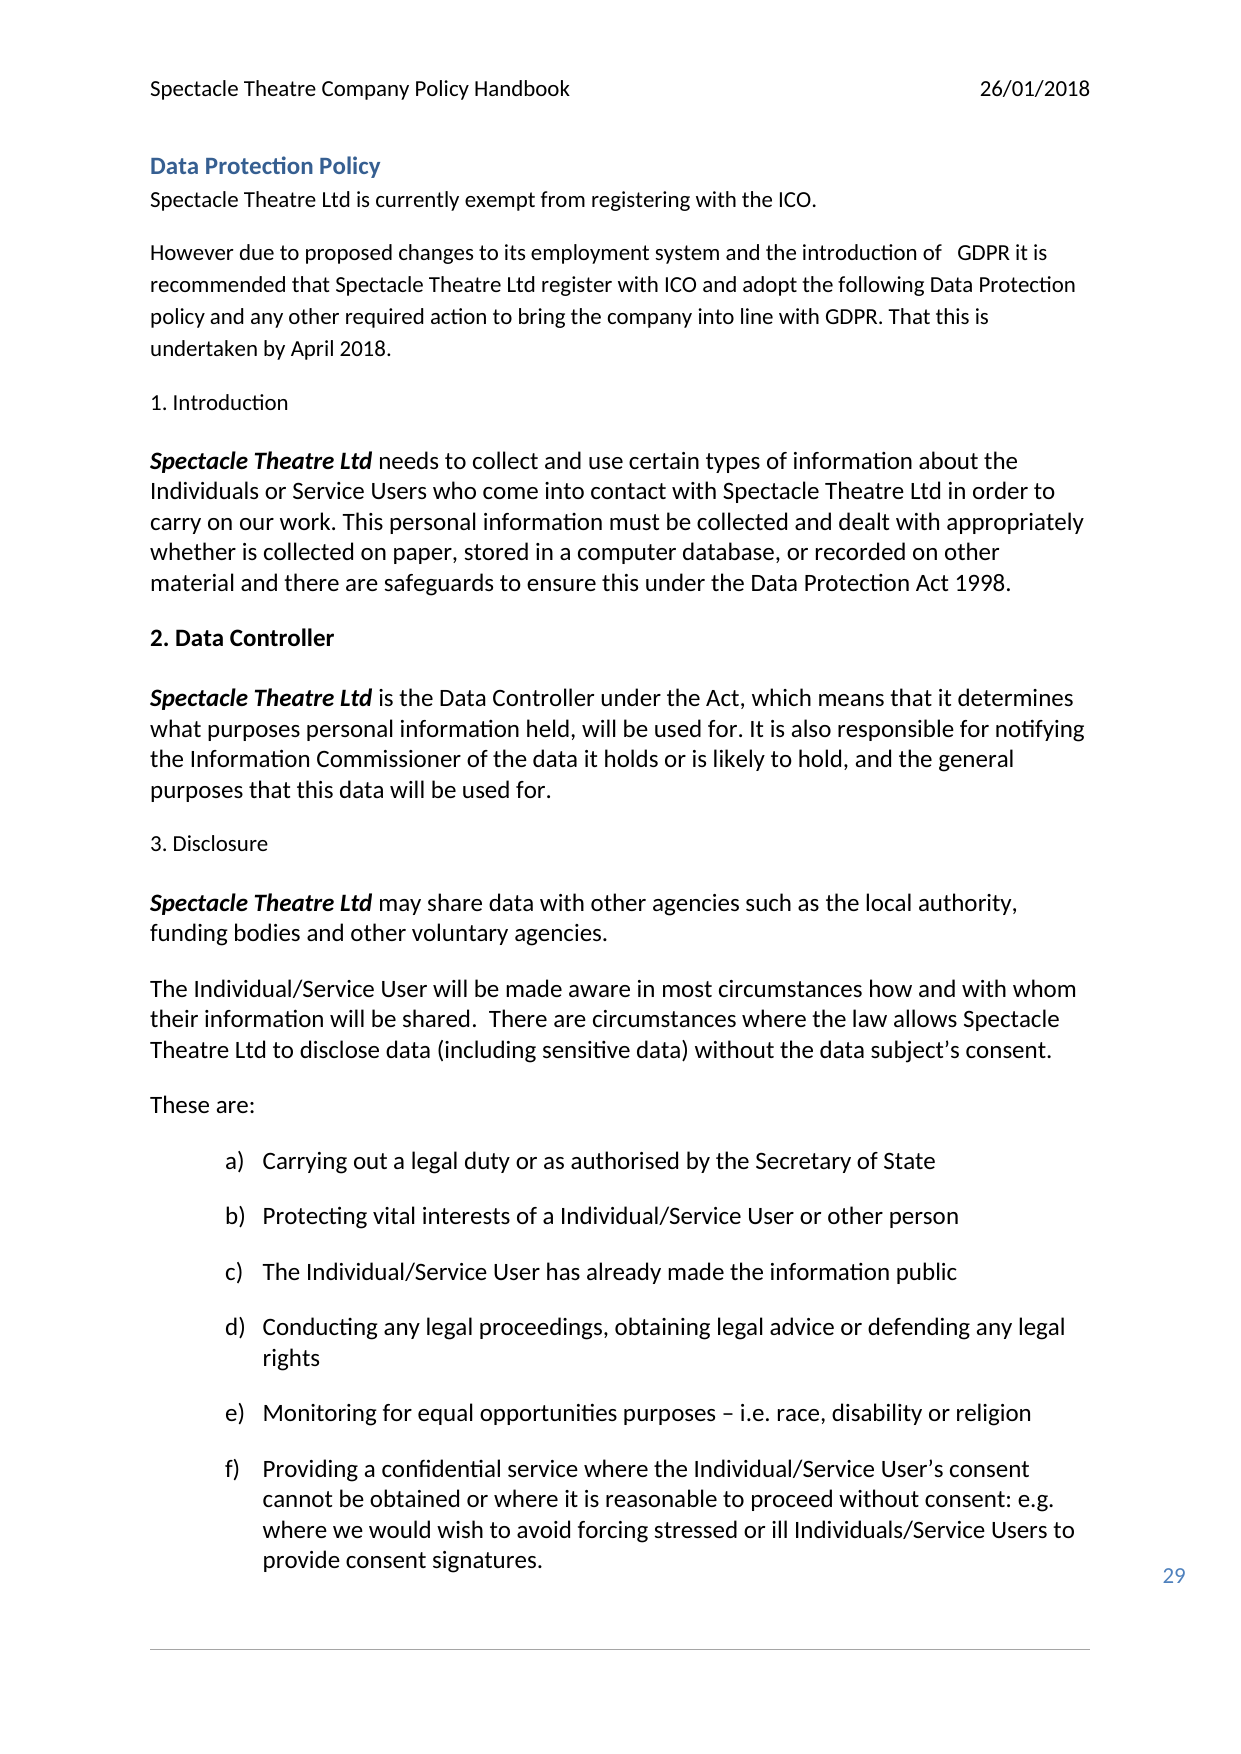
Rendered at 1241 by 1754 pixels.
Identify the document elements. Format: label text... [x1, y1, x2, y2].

list Conducting any legal proceedings, obtaining legal advice or defending any legal rights [225, 1311, 1090, 1372]
text 2. Data Controller [150, 622, 1090, 653]
list Monitoring for equal opportunities purposes – i.e. race, disability or religion [225, 1397, 1090, 1428]
text The Individual/Service User will be made aware in most circumstances how and with whom their information will be shared. There are circumstances where the law allows Spectacle Theatre Ltd to disclose data (including sensitive data) without the data subject’s consent. [150, 973, 1090, 1064]
text These are: [150, 1089, 1090, 1120]
text However due to proposed changes to its employment system and the introduction of GDPR it is recommended that Spectacle Theatre Ltd register with ICO and adopt the following Data Protection policy and any other required action to bring the company into line with GDPR. That this is undertaken by April 2018. [150, 238, 1090, 363]
list Providing a confidential service where the Individual/Service User’s consent cannot be obtained or where it is reasonable to proceed without consent: e.g. where we would wish to avoid forcing stressed or ill Individuals/Service Users to provide consent signatures. [225, 1453, 1090, 1575]
text 3. Disclosure [150, 829, 1090, 857]
list Carrying out a legal duty or as authorised by the Secretary of State [225, 1145, 1090, 1175]
text Spectacle Theatre Ltd may share data with other agencies such as the local authority, funding bodies and other voluntary agencies. [150, 887, 1090, 948]
text Spectacle Theatre Ltd is the Data Controller under the Act, which means that it determines what purposes personal information held, will be used for. It is also responsible for notifying the Information Commissioner of the data it holds or is likely to hold, and the general purposes that this data will be used for. [150, 682, 1090, 804]
text Spectacle Theatre Ltd needs to collect and use certain types of information about the Individuals or Service Users who come into contact with Spectacle Theatre Ltd in order to carry on our work. This personal information must be collected and dealt with appropriately whether is collected on paper, stored in a computer database, or recorded on other material and there are safeguards to ensure this under the Data Protection Act 1998. [150, 445, 1090, 597]
text Spectacle Theatre Ltd is currently exempt from registering with the ICO. [150, 185, 1090, 213]
list The Individual/Service User has already made the information public [225, 1256, 1090, 1286]
text 1. Introduction [150, 388, 1090, 416]
subtitle Data Protection Policy [150, 150, 1090, 181]
list Protecting vital interests of a Individual/Service User or other person [225, 1200, 1090, 1231]
